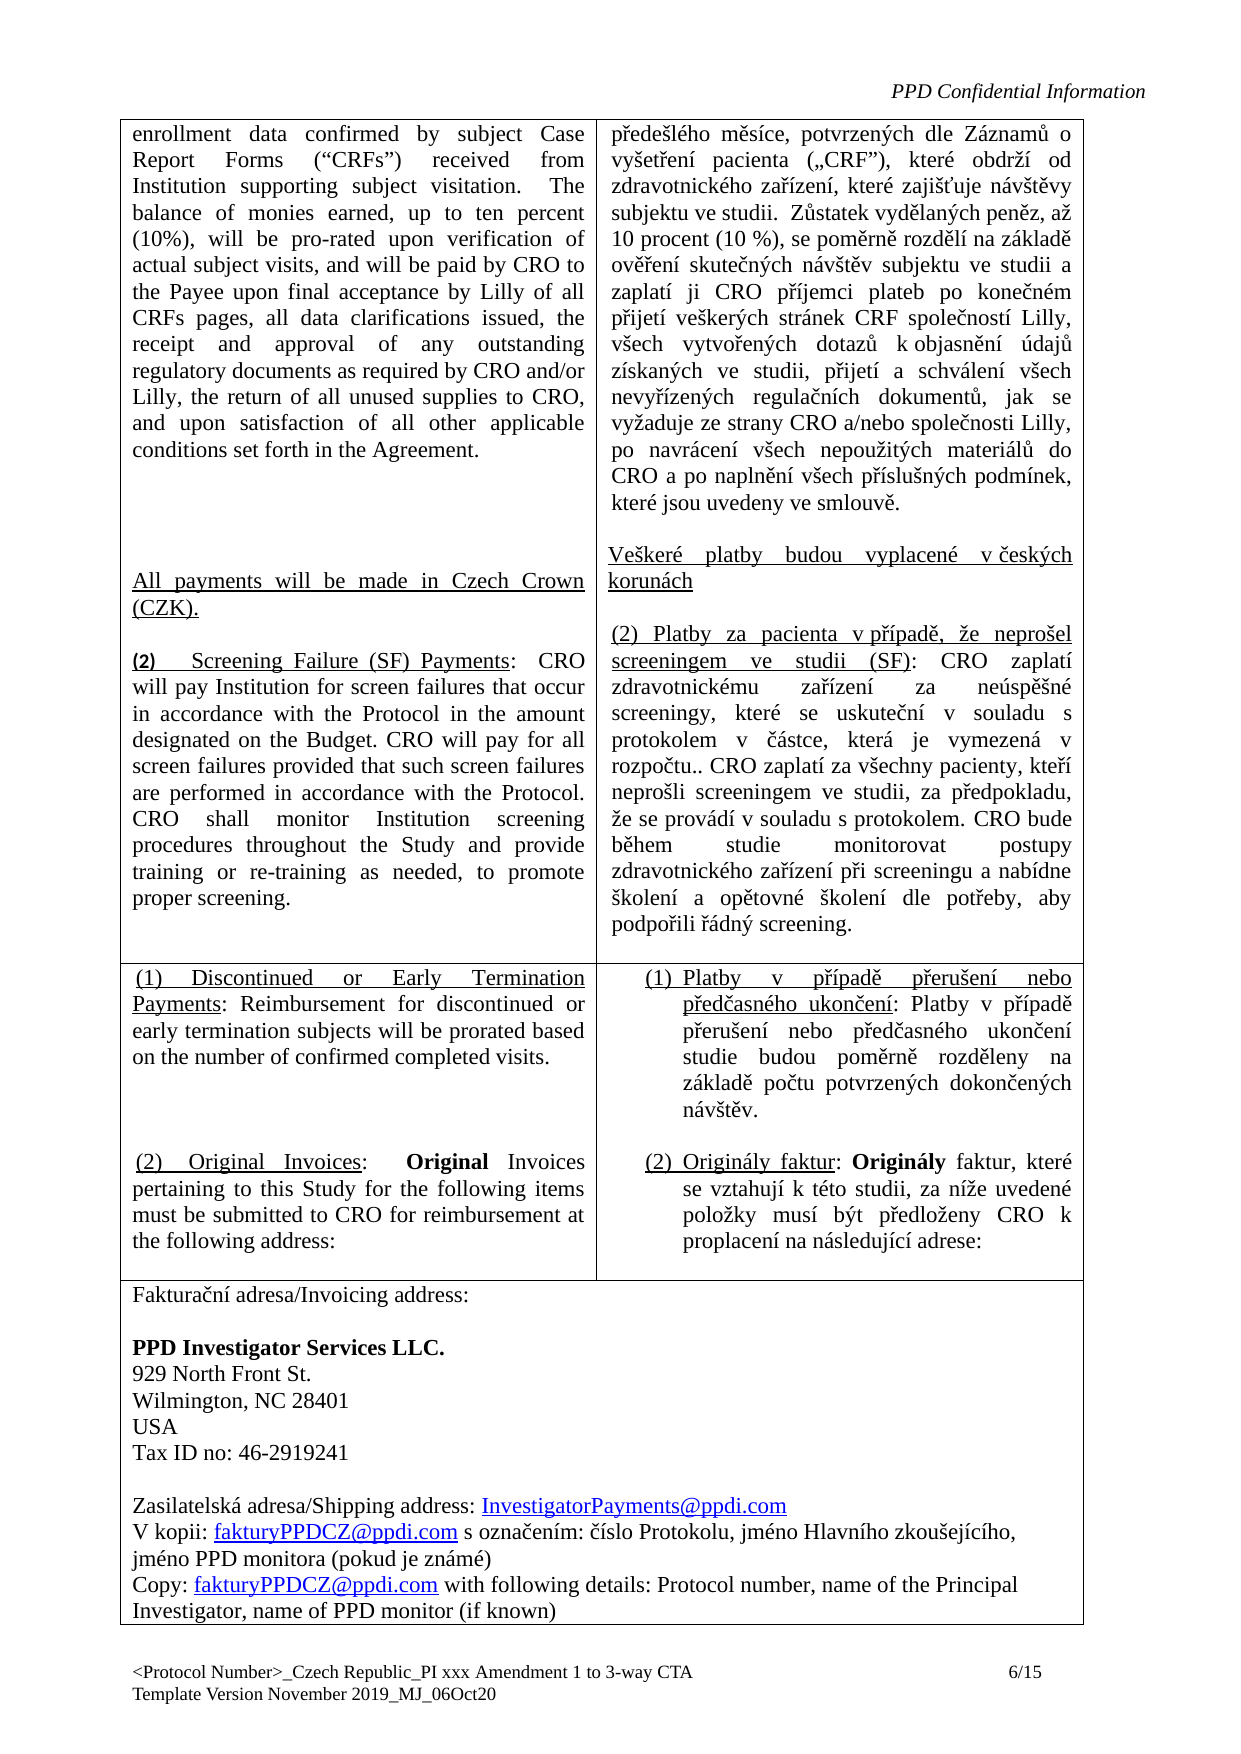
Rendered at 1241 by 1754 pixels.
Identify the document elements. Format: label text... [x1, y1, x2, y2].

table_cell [121, 120, 596, 963]
table_cell Discontinued or Early Termination Payments: Reimbursement for discontinued or early termination subjects will be prorated based on the number of confirmed completed visits. Original Invoices: Original Invoices pertaining to this Study for the following items must be submitted to CRO for reimbursement at the following address: [121, 964, 596, 1280]
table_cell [597, 120, 1083, 963]
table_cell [121, 1281, 1083, 1624]
table_cell Platby v případě přerušení nebo předčasného ukončení: Platby v případě přerušení nebo předčasného ukončení studie budou poměrně rozděleny na základě počtu potvrzených dokončených návštěv. Originály faktur: Originály faktur, které se vztahují k této studii, za níže uvedené položky musí být předloženy CRO k proplacení na následující adrese: [597, 964, 1083, 1280]
